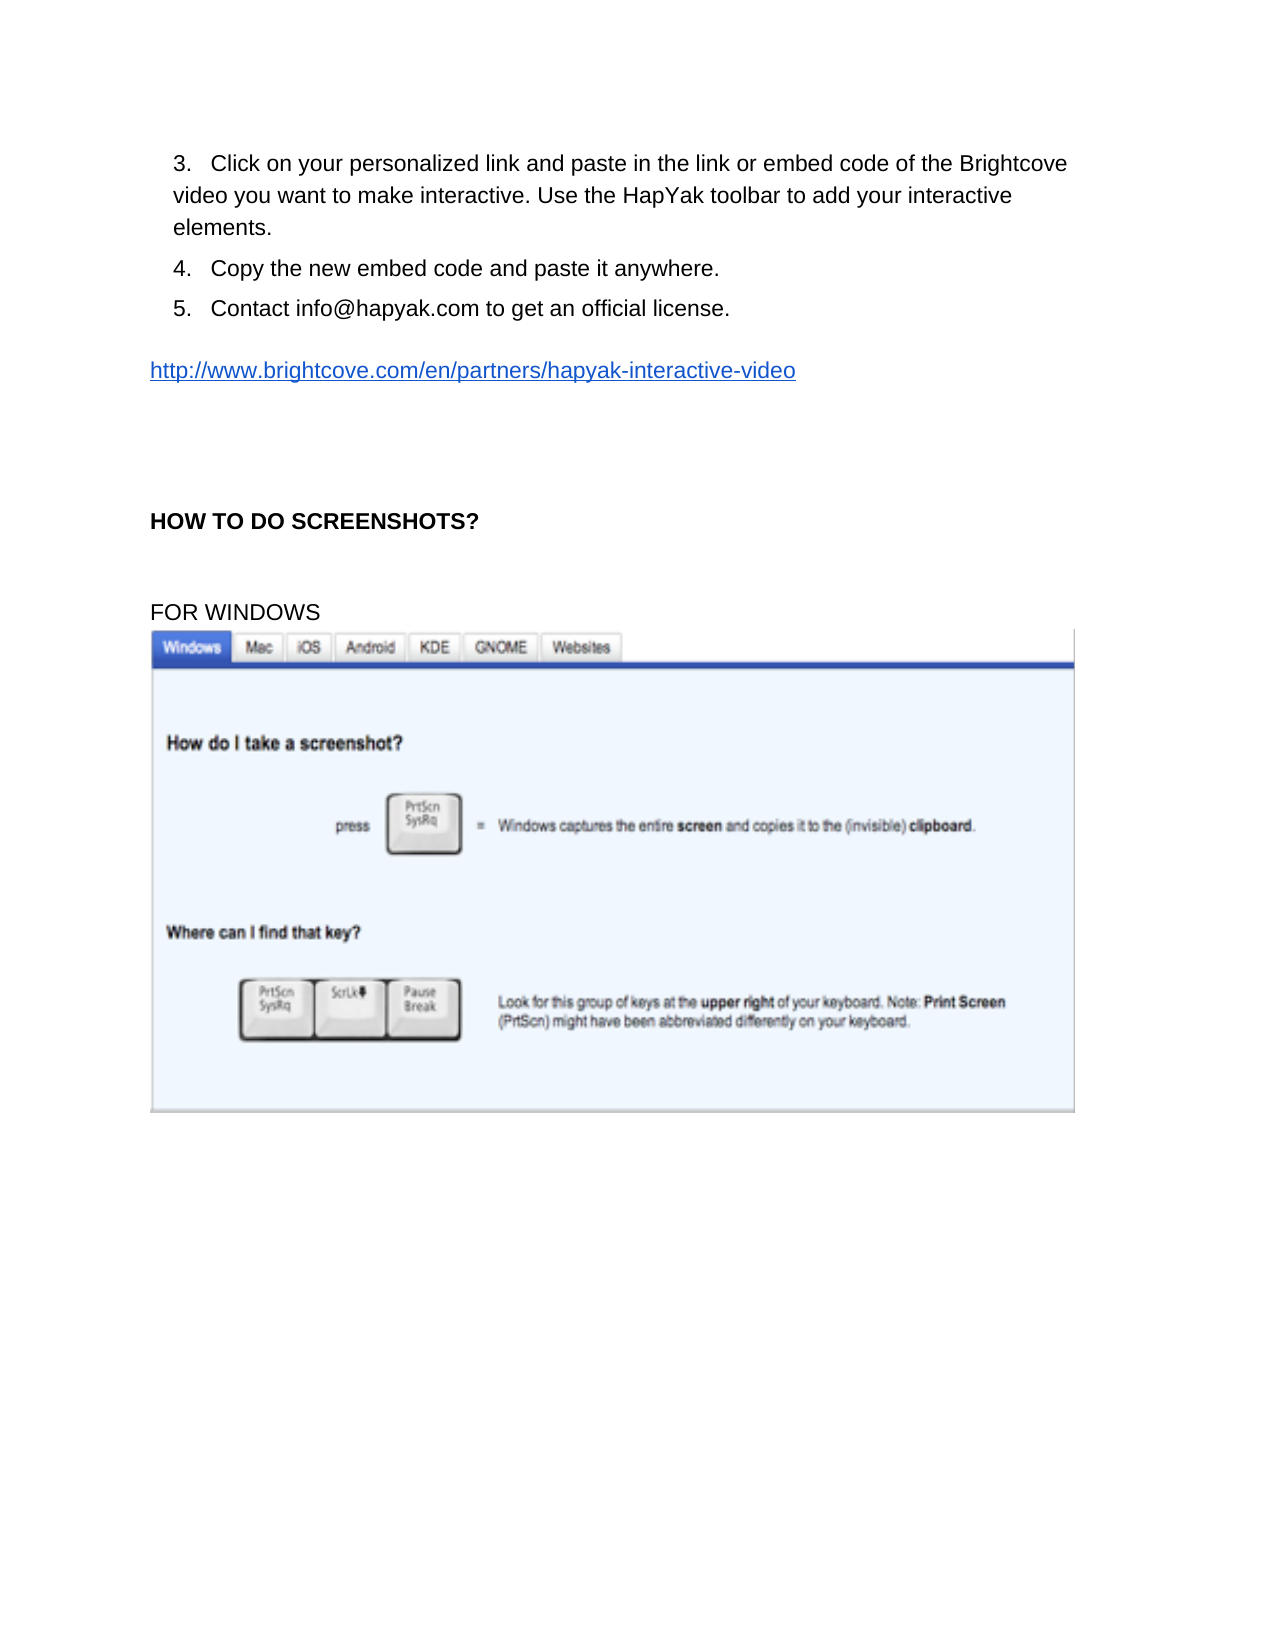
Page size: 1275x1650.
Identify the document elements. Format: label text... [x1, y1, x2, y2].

text 4. Copy the new embed code and paste it anywhere. [173, 254, 1094, 281]
picture [150, 629, 1077, 1113]
text HOW TO DO SCREENSHOTS? [150, 508, 1125, 535]
text FOR WINDOWS [150, 599, 1125, 625]
text http://www.brightcove.com/en/partners/hapyak-interactive-video [150, 357, 1125, 384]
text 3. Click on your personalized link and paste in the link or embed code of the Brightcove video you want to make interactive. Use the HapYak toolbar to add your interactive elements. [173, 150, 1094, 241]
text 5. Contact info@hapyak.com to get an official license. [173, 295, 1094, 321]
